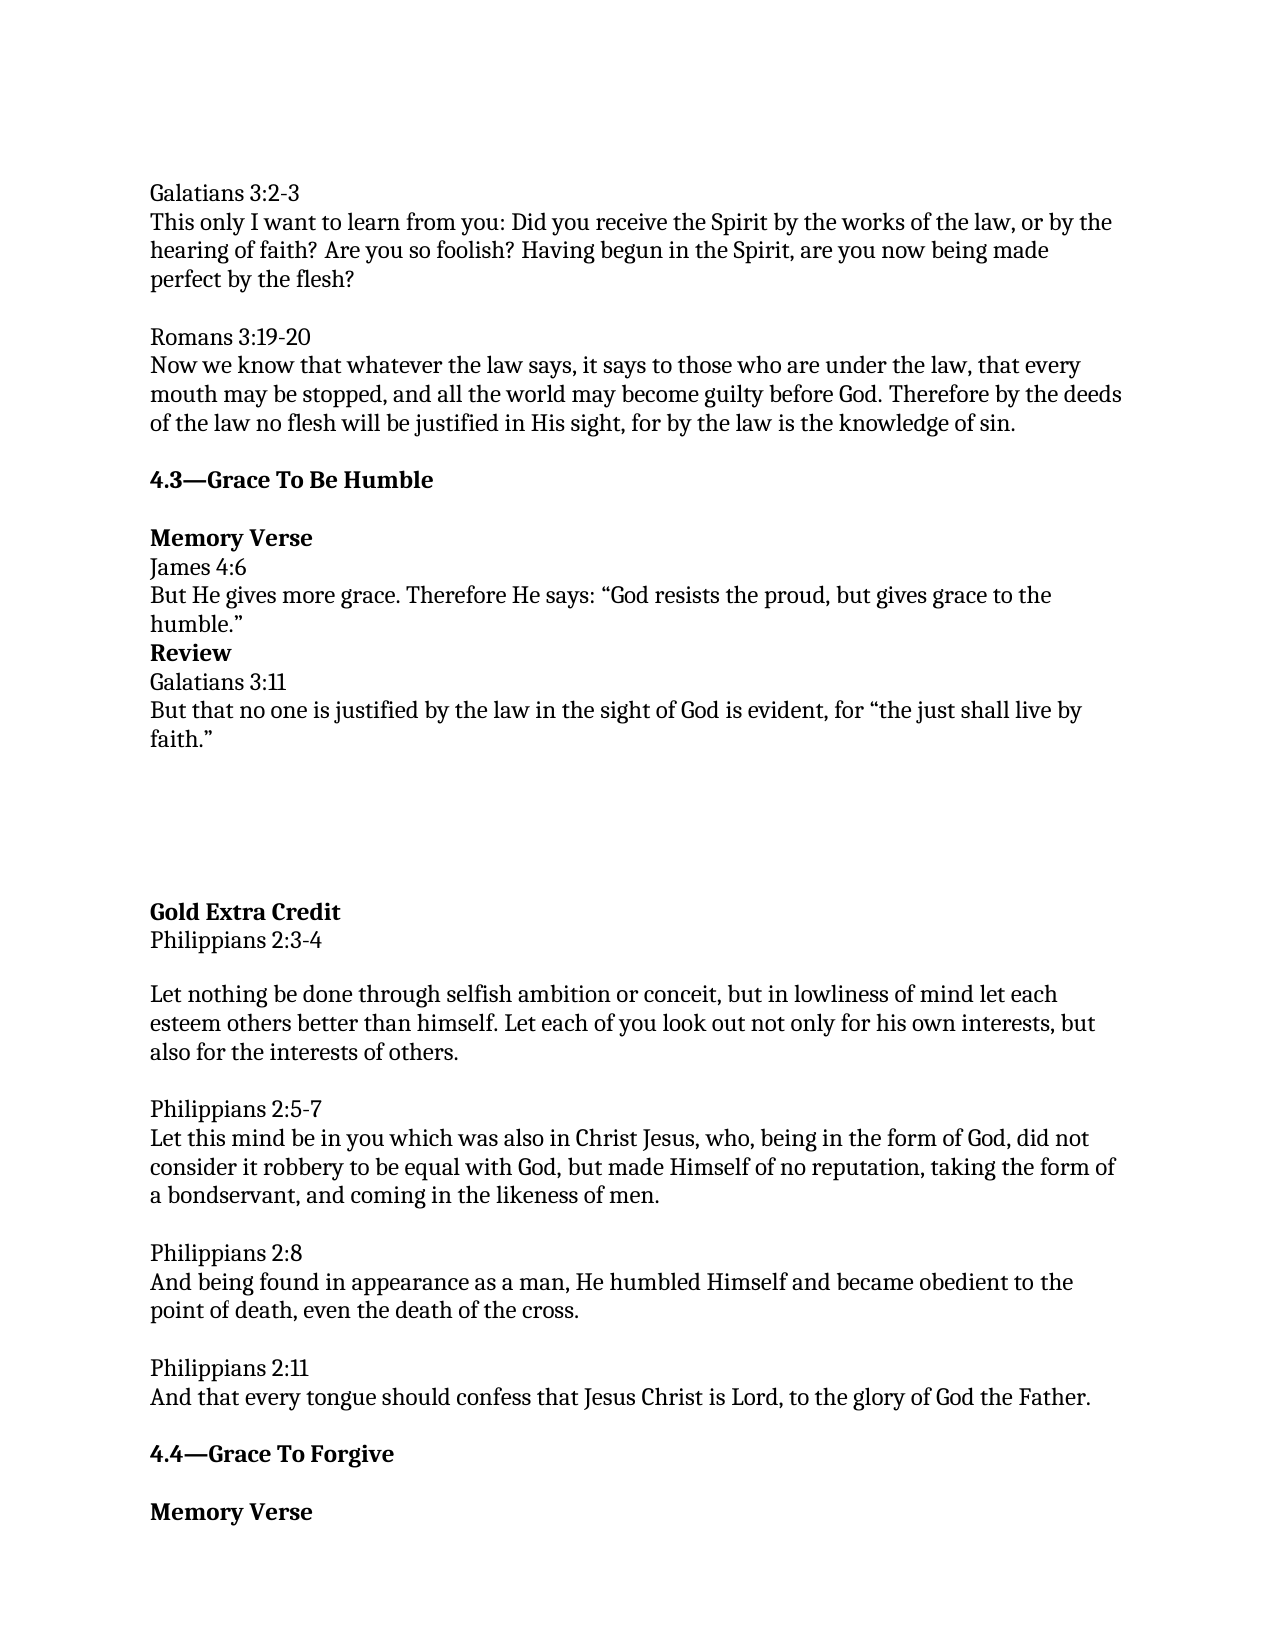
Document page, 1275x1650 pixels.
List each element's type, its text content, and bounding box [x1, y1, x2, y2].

text And being found in appearance as a man, He humbled Himself and became obedient to the point of death, even the death of the cross. [150, 1267, 1125, 1325]
text Let nothing be done through selfish ambition or conceit, but in lowliness of mind let each esteem others better than himself. Let each of you look out not only for his own interests, but also for the interests of others. [150, 980, 1125, 1066]
text Let this mind be in you which was also in Christ Jesus, who, being in the form of God, did not consider it robbery to be equal with God, but made Himself of no reputation, taking the form of a bondservant, and coming in the likeness of men. [150, 1124, 1125, 1210]
text Philippians 2:11 [150, 1354, 1125, 1382]
text Galatians 3:2-3 [150, 179, 1125, 207]
text But He gives more grace. Therefore He says: “God resists the proud, but gives grace to the humble.” [150, 581, 1125, 639]
text 4.4—Grace To Forgive [150, 1440, 1125, 1469]
text Philippians 2:3-4 [150, 926, 1125, 955]
text Romans 3:19-20 [150, 322, 1125, 351]
text Philippians 2:8 [150, 1239, 1125, 1267]
text Philippians 2:5-7 [150, 1095, 1125, 1124]
text And that every tongue should confess that Jesus Christ is Lord, to the glory of God the Father. [150, 1382, 1125, 1411]
text This only I want to learn from you: Did you receive the Spirit by the works of the law, or by the hearing of faith? Are you so foolish? Having begun in the Spirit, are you now being made perfect by the flesh? [150, 207, 1125, 294]
text Review [150, 639, 1125, 667]
text Gold Extra Credit [150, 897, 1125, 926]
text Memory Verse [150, 1497, 1125, 1526]
text 4.3—Grace To Be Humble [150, 466, 1125, 495]
text Memory Verse [150, 524, 1125, 552]
text James 4:6 [150, 552, 1125, 581]
text Galatians 3:11 [150, 667, 1125, 696]
text But that no one is justified by the law in the sight of God is evident, for “the just shall live by faith.” [213, 696, 1125, 754]
